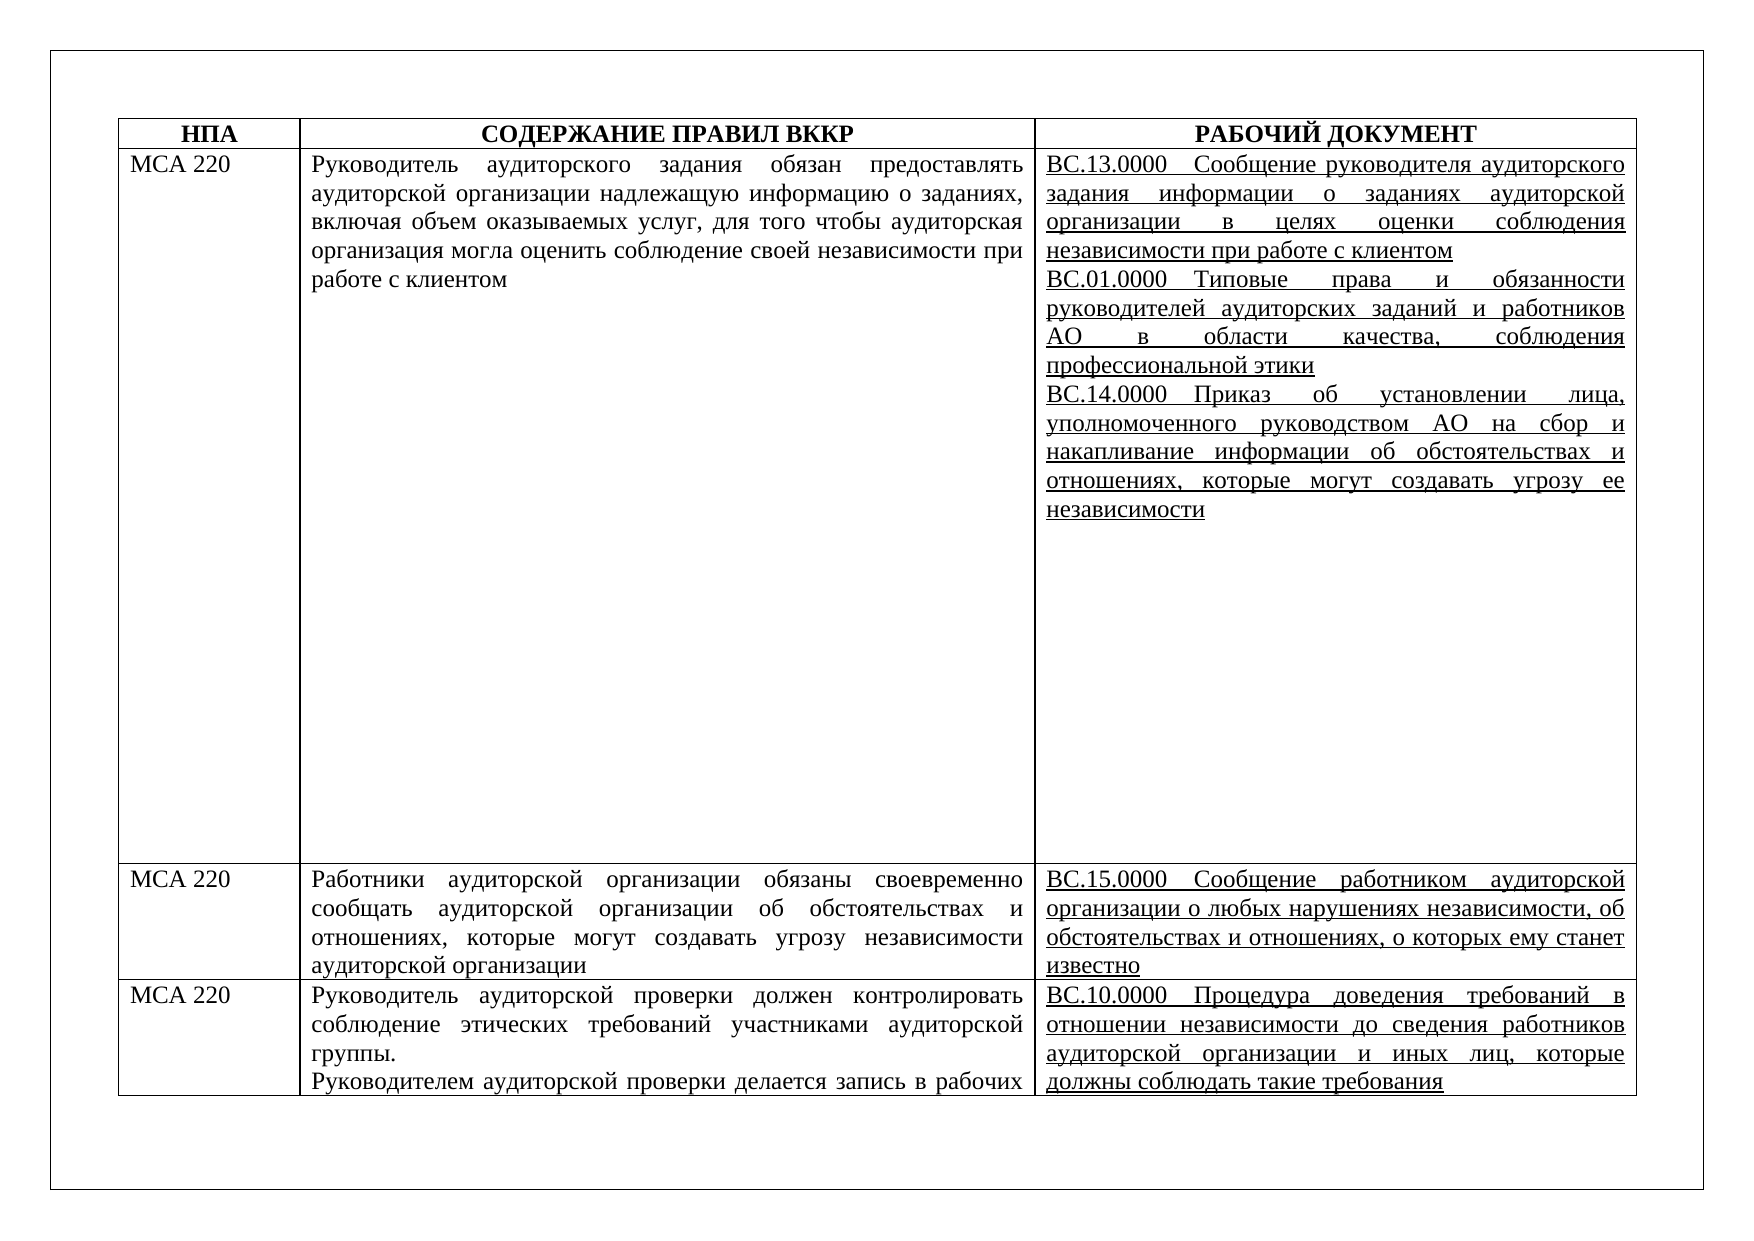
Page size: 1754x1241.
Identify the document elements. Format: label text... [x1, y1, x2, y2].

table_cell ВС.15.0000 Сообщение работником аудиторской организации о любых нарушениях независимости, об обстоятельствах и отношениях, о которых ему станет известно [1036, 864, 1636, 979]
table_cell Работники аудиторской организации обязаны своевременно сообщать аудиторской организации об обстоятельствах и отношениях, которые могут создавать угрозу независимости аудиторской организации [301, 864, 1034, 979]
table_cell МСА 220 [119, 149, 299, 863]
table_cell Руководитель аудиторского задания обязан предоставлять аудиторской организации надлежащую информацию о заданиях, включая объем оказываемых услуг, для того чтобы аудиторская организация могла оценить соблюдение своей независимости при работе с клиентом [301, 149, 1034, 863]
table_header СОДЕРЖАНИЕ ПРАВИЛ ВККР [301, 119, 1034, 148]
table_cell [1036, 980, 1636, 1095]
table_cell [301, 980, 1034, 1095]
table_cell МСА 220 [119, 980, 299, 1095]
table_header РАБОЧИЙ ДОКУМЕНТ [1036, 119, 1636, 148]
table_cell ВС.13.0000 Сообщение руководителя аудиторского задания информации о заданиях аудиторской организации в целях оценки соблюдения независимости при работе с клиентом ВС.01.0000 Типовые права и обязанности руководителей аудиторских заданий и работников АО в области качества, соблюдения профессиональной этики ВС.14.0000 Приказ об установлении лица, уполномоченного руководством АО на сбор и накапливание информации об обстоятельствах и отношениях, которые могут создавать угрозу ее независимости [1036, 149, 1636, 863]
table_header НПА [119, 119, 299, 148]
table_cell МСА 220 [119, 864, 299, 979]
